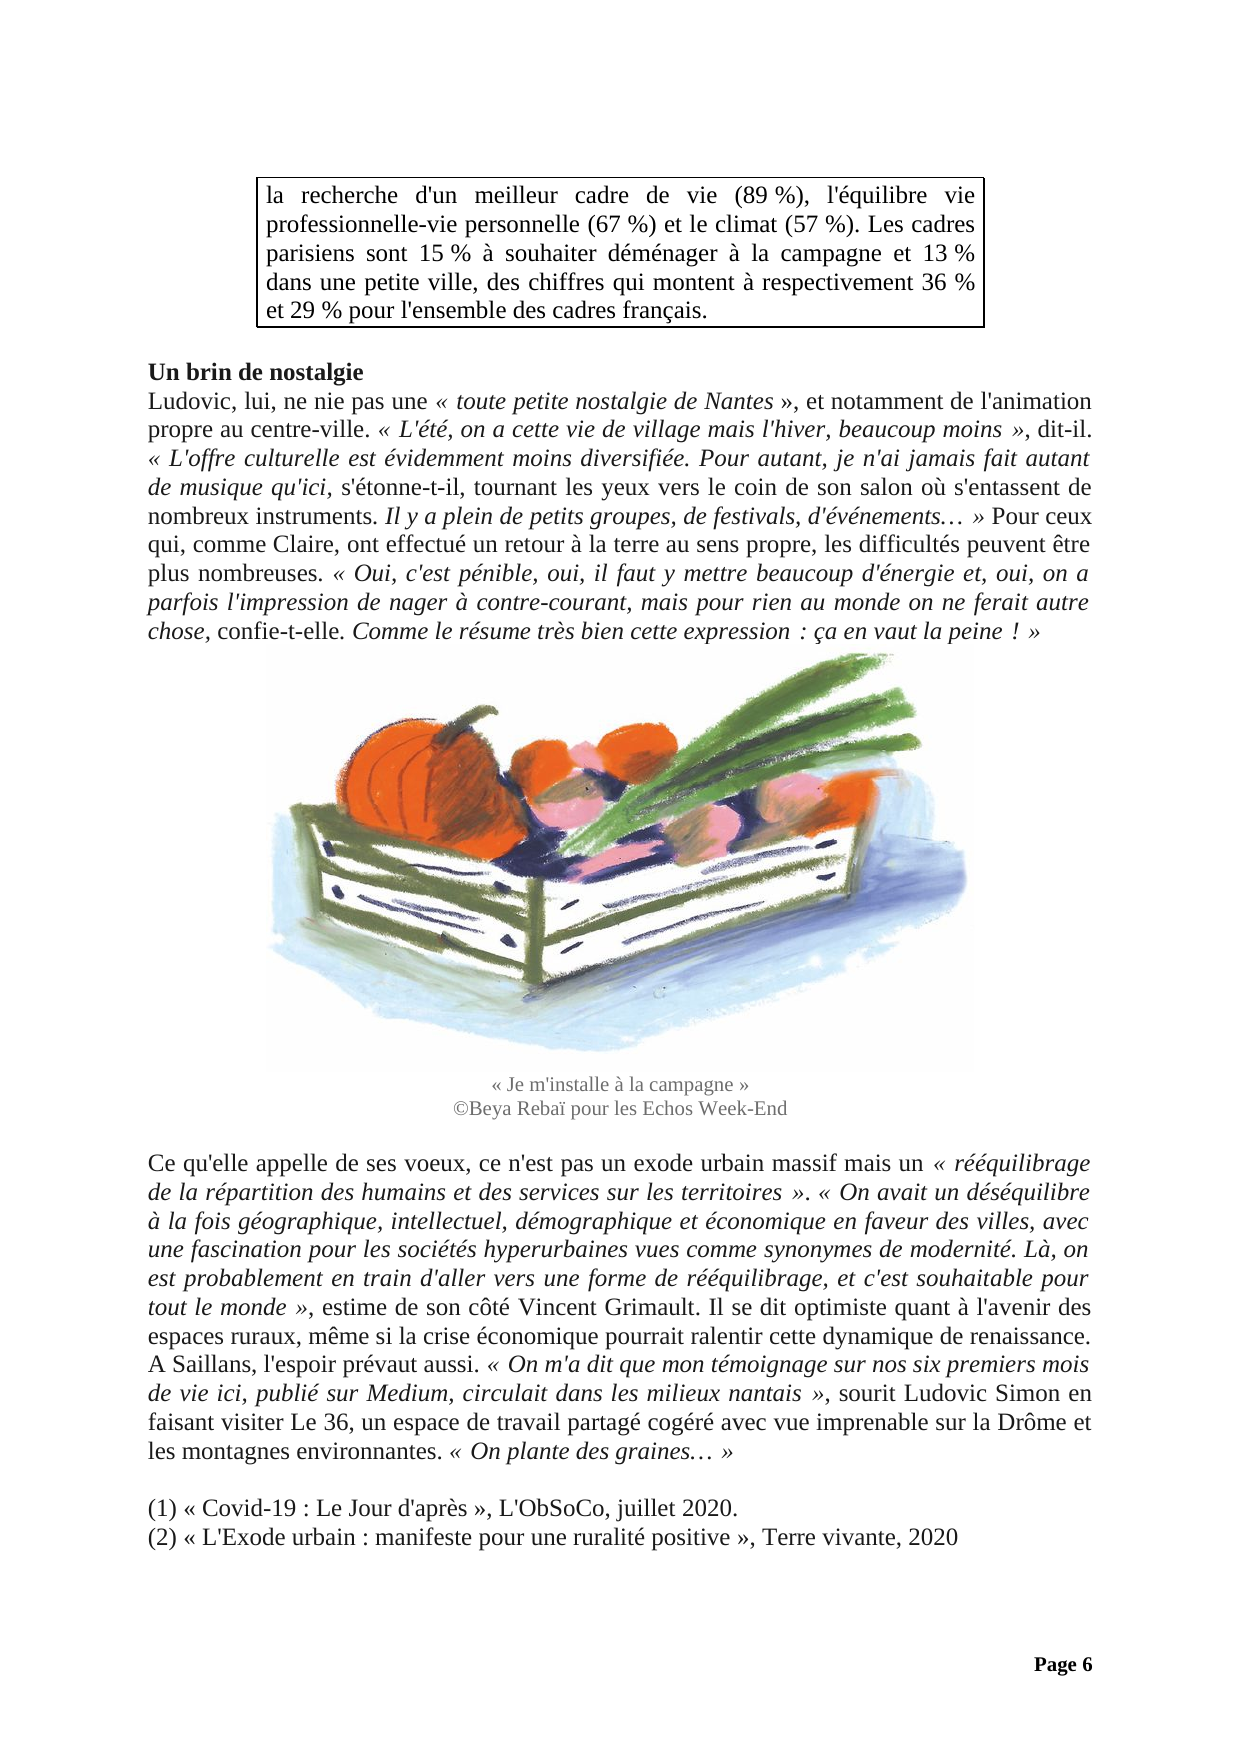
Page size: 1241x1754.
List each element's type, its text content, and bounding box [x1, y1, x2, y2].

text ©Beya Rebaï pour les Echos Week-End [148, 1096, 1092, 1119]
text (1) « Covid-19 : Le Jour d'après », L'ObSoCo, juillet 2020. [148, 1493, 1092, 1522]
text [258, 178, 983, 326]
text Ludovic, lui, ne nie pas une « toute petite nostalgie de Nantes », et notamment de l'animation propre au centre-ville. « L'été, on a cette vie de village mais l'hiver, beaucoup moins », dit-il. « L'offre culturelle est évidemment moins diversifiée. Pour autant, je n'ai jamais fait autant de musique qu'ici, s'étonne-t-il, tournant les yeux vers le coin de son salon où s'entassent de nombreux instruments. Il y a plein de petits groupes, de festivals, d'événements… » Pour ceux qui, comme Claire, ont effectué un retour à la terre au sens propre, les difficultés peuvent être plus nombreuses. « Oui, c'est pénible, oui, il faut y mettre beaucoup d'énergie et, oui, on a parfois l'impression de nager à contre-courant, mais pour rien au monde on ne ferait autre chose, confie-t-elle. Comme le résume très bien cette expression : ça en vaut la peine ! » [148, 386, 1092, 644]
text Un brin de nostalgie [148, 357, 1092, 386]
text « Je m'installe à la campagne » [148, 1071, 1092, 1096]
picture [266, 644, 975, 1072]
text (2) « L'Exode urbain : manifeste pour une ruralité positive », Terre vivante, 2020 [148, 1522, 1092, 1551]
text Ce qu'elle appelle de ses voeux, ce n'est pas un exode urbain massif mais un « rééquilibrage de la répartition des humains et des services sur les territoires ». « On avait un déséquilibre à la fois géographique, intellectuel, démographique et économique en faveur des villes, avec une fascination pour les sociétés hyperurbaines vues comme synonymes de modernité. Là, on est probablement en train d'aller vers une forme de rééquilibrage, et c'est souhaitable pour tout le monde », estime de son côté Vincent Grimault. Il se dit optimiste quant à l'avenir des espaces ruraux, même si la crise économique pourrait ralentir cette dynamique de renaissance. A Saillans, l'espoir prévaut aussi. « On m'a dit que mon témoignage sur nos six premiers mois de vie ici, publié sur Medium, circulait dans les milieux nantais », sourit Ludovic Simon en faisant visiter Le 36, un espace de travail partagé cogéré avec vue imprenable sur la Drôme et les montagnes environnantes. « On plante des graines… » [148, 1148, 1092, 1464]
